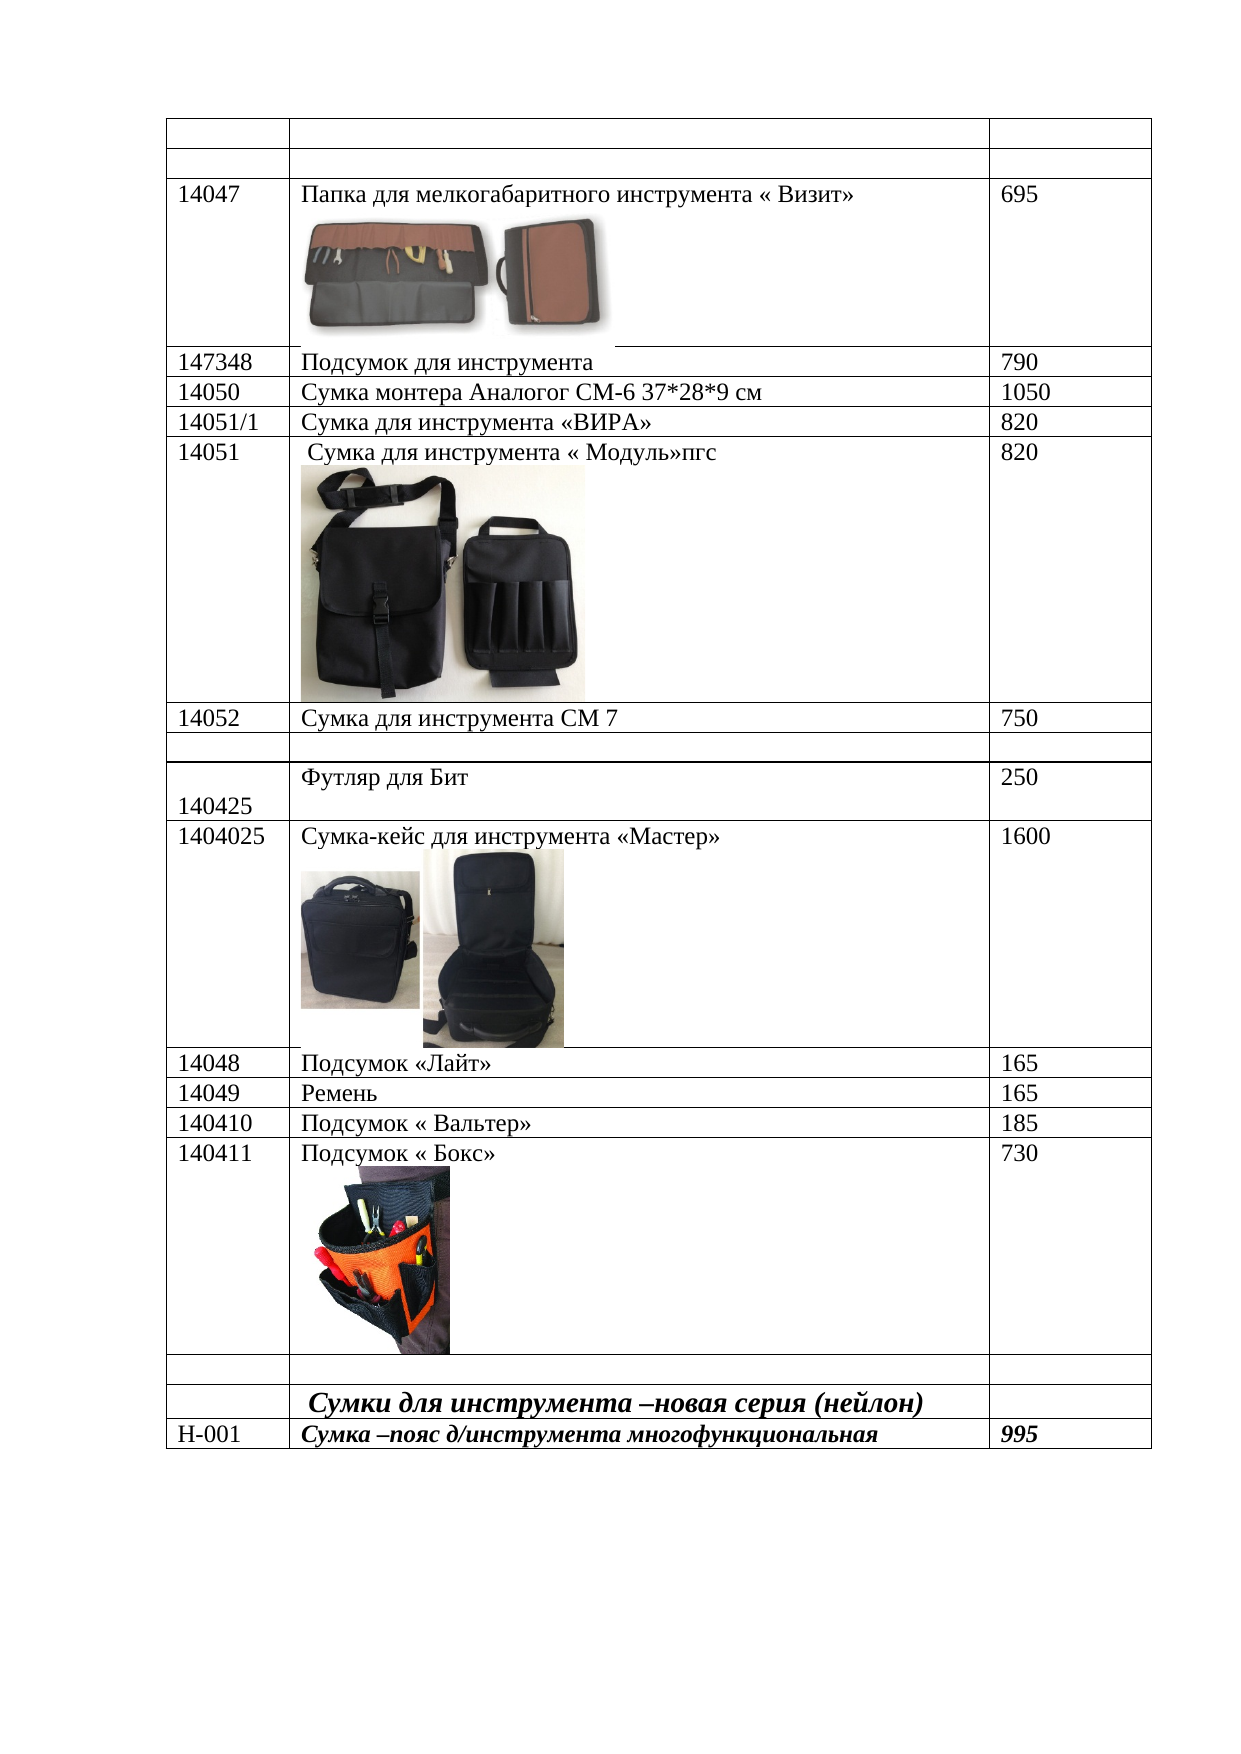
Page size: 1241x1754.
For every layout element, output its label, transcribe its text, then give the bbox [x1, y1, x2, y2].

table_cell [167, 1355, 289, 1384]
picture [300, 1166, 450, 1354]
table_cell Сумка для инструмента «ВИРА» [290, 407, 989, 436]
table_cell 820 [990, 437, 1151, 702]
table_cell [167, 733, 289, 761]
table_cell 140425 [167, 763, 289, 820]
table_cell 14048 [167, 1048, 289, 1077]
table_cell [167, 1385, 289, 1418]
table_cell 14047 [167, 179, 289, 346]
table_cell Ремень [290, 1078, 989, 1107]
table_cell Подсумок « Бокс» [290, 1138, 989, 1354]
table_cell Н-001 [167, 1419, 289, 1448]
table_cell [990, 1355, 1151, 1384]
table_cell Футляр для Бит [290, 763, 989, 820]
table_cell [290, 149, 989, 178]
table_cell 1050 [990, 377, 1151, 406]
table_cell [990, 149, 1151, 178]
table_cell Сумка –пояс д/инструмента многофункциональная [290, 1419, 989, 1448]
table_cell 140411 [167, 1138, 289, 1354]
table_cell 1600 [990, 821, 1151, 1047]
table_cell 790 [990, 347, 1151, 376]
table_cell 250 [990, 763, 1151, 820]
table_cell 165 [990, 1048, 1151, 1077]
table_cell [290, 1355, 989, 1384]
table_cell Папка для мелкогабаритного инструмента « Визит» [290, 179, 989, 346]
picture [300, 207, 615, 347]
table_cell [290, 733, 989, 761]
table_cell Сумки для инструмента –новая серия (нейлон) [290, 1385, 989, 1418]
table_cell 147348 [167, 347, 289, 376]
table_cell 14051 [167, 437, 289, 702]
table_cell Сумка для инструмента СМ 7 [290, 703, 989, 732]
table_cell Сумка для инструмента « Модуль»пгс [290, 437, 989, 702]
table_cell 14051/1 [167, 407, 289, 436]
table_cell 995 [990, 1419, 1151, 1448]
table_cell 140410 [167, 1108, 289, 1137]
table_cell Подсумок « Вальтер» [290, 1108, 989, 1137]
table_cell [990, 733, 1151, 761]
table_cell 730 [990, 1138, 1151, 1354]
table_cell [990, 1385, 1151, 1418]
picture [300, 465, 586, 702]
picture [300, 849, 564, 1048]
table_cell [990, 119, 1151, 148]
table_cell [167, 149, 289, 178]
table_cell 750 [990, 703, 1151, 732]
table_cell Подсумок «Лайт» [290, 1048, 989, 1077]
table_cell [290, 119, 989, 148]
table_cell 695 [990, 179, 1151, 346]
table_cell Сумка монтера Аналогог СМ-6 37*28*9 см [290, 377, 989, 406]
table_cell [167, 119, 289, 148]
table_cell 14049 [167, 1078, 289, 1107]
table_cell 820 [990, 407, 1151, 436]
table_cell 165 [990, 1078, 1151, 1107]
table_cell Сумка-кейс для инструмента «Мастер» [290, 821, 989, 1047]
table_cell 14052 [167, 703, 289, 732]
table_cell 14050 [167, 377, 289, 406]
table_cell 1404025 [167, 821, 289, 1047]
table_cell 185 [990, 1108, 1151, 1137]
table_cell Подсумок для инструмента [290, 347, 989, 376]
